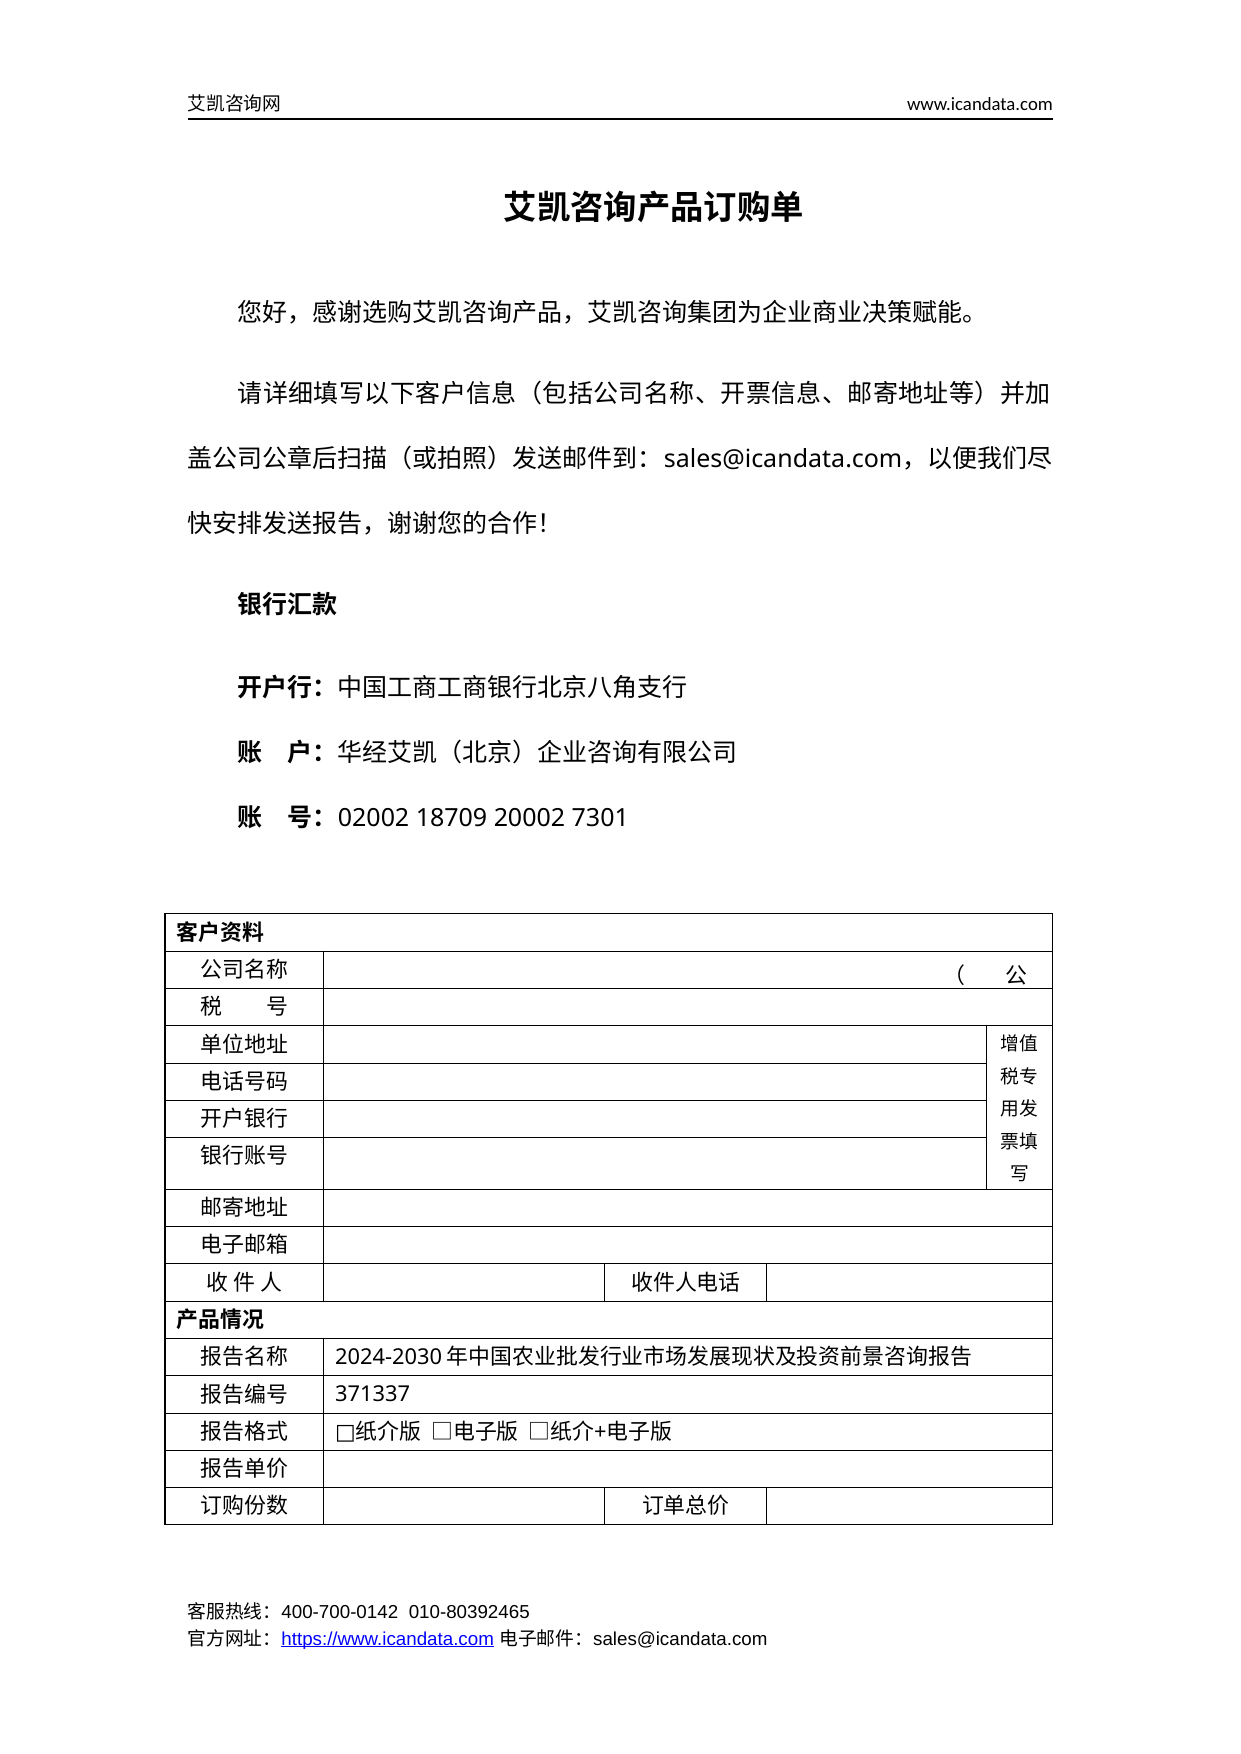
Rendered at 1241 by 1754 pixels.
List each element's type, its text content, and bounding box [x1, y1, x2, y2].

table_cell [767, 1264, 1052, 1301]
table_cell □纸介版 □电子版 □纸介+电子版 [324, 1414, 1052, 1450]
table_cell [324, 1064, 986, 1100]
table_cell 报告名称 [166, 1339, 323, 1375]
table_cell [324, 1264, 604, 1301]
table_cell [324, 1227, 1052, 1263]
text 账 户：华经艾凯（北京）企业咨询有限公司 [187, 718, 1053, 783]
table_cell 收 件 人 [166, 1264, 323, 1301]
table_cell [324, 989, 1052, 1025]
text 请详细填写以下客户信息（包括公司名称、开票信息、邮寄地址等）并加盖公司公章后扫描（或拍照）发送邮件到：sales@icandata.com，以便我们尽快安排发送报告，谢谢您的合作！ [187, 359, 1053, 554]
text 艾凯咨询产品订购单 [187, 172, 1053, 237]
table_cell [324, 1190, 1052, 1226]
table_cell [324, 952, 1052, 988]
table_cell 增值税专用发票填写 [987, 1026, 1052, 1189]
table_cell 电话号码 [166, 1064, 323, 1100]
table_cell 收件人电话 [605, 1264, 766, 1301]
table_cell [324, 1488, 604, 1524]
text 账 号：02002 18709 20002 7301 [187, 783, 1053, 848]
table_header 客户资料 [166, 914, 1052, 951]
table_cell [324, 1451, 1052, 1487]
text 开户行：中国工商工商银行北京八角支行 [187, 653, 1053, 718]
table_cell 邮寄地址 [166, 1190, 323, 1226]
table_cell 银行账号 [166, 1138, 323, 1189]
table_cell [767, 1488, 1052, 1524]
table_cell [324, 1101, 986, 1137]
table_cell 报告编号 [166, 1376, 323, 1412]
table_cell 公司名称 [166, 952, 323, 988]
table_cell [324, 1138, 986, 1189]
table_cell 2024-2030年中国农业批发行业市场发展现状及投资前景咨询报告 [324, 1339, 1052, 1375]
table_cell 电子邮箱 [166, 1227, 323, 1263]
text 银行汇款 [187, 570, 1053, 635]
table_cell 开户银行 [166, 1101, 323, 1137]
table_cell 报告格式 [166, 1414, 323, 1450]
table_cell 产品情况 [166, 1302, 1052, 1338]
table_cell 371337 [324, 1376, 1052, 1412]
text 您好，感谢选购艾凯咨询产品，艾凯咨询集团为企业商业决策赋能。 [187, 278, 1053, 343]
table_cell 单位地址 [166, 1026, 323, 1062]
table_cell 报告单价 [166, 1451, 323, 1487]
table_cell 订购份数 [166, 1488, 323, 1524]
table_cell [324, 1026, 986, 1062]
table_cell 订单总价 [605, 1488, 766, 1524]
table_cell 税 号 [166, 989, 323, 1025]
